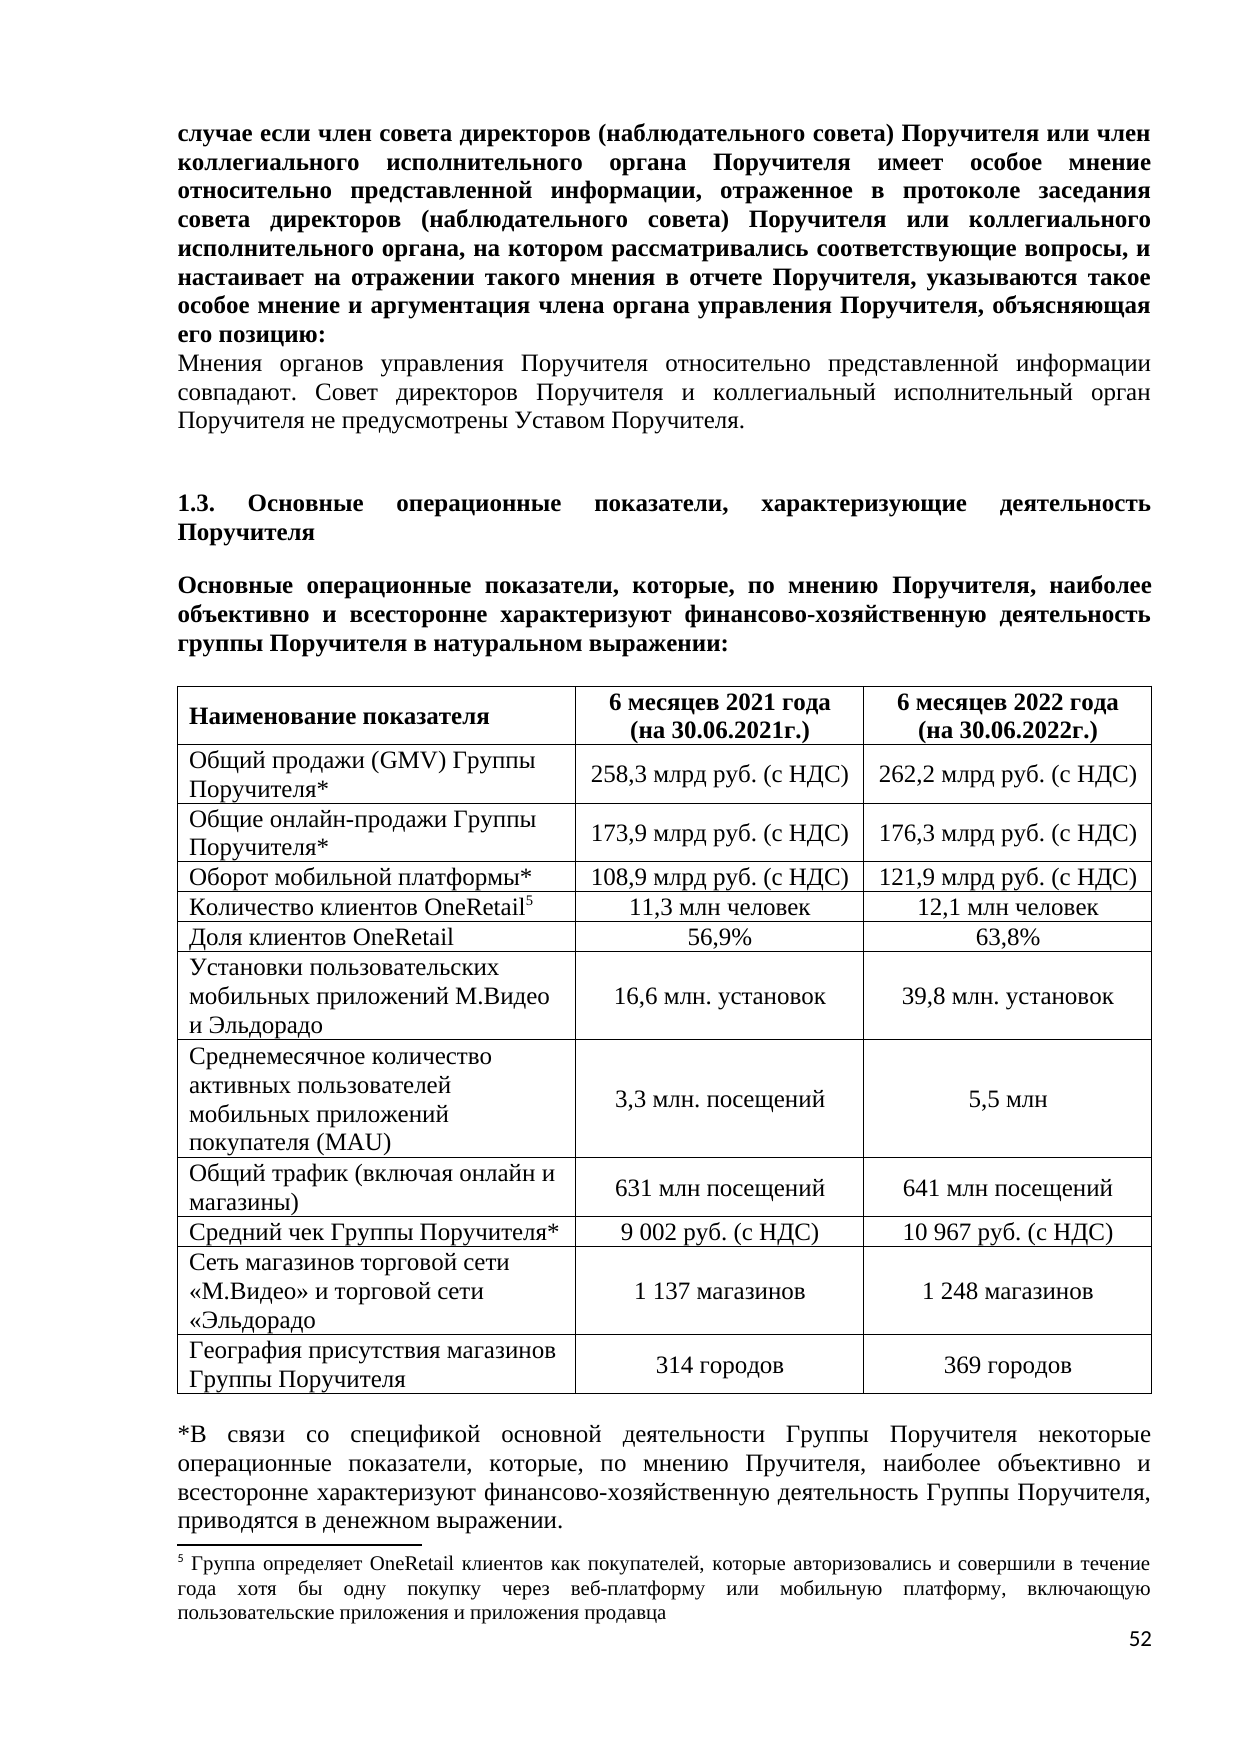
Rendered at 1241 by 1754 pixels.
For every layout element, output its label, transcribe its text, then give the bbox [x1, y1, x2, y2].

table_cell 9 002 руб. (с НДС) [576, 1217, 863, 1246]
table_cell 12,1 млн человек [864, 892, 1151, 921]
table_cell 63,8% [864, 922, 1151, 951]
table_cell 631 млн посещений [576, 1158, 863, 1216]
table_cell 39,8 млн. установок [864, 952, 1151, 1039]
table_cell 173,9 млрд руб. (с НДС) [576, 804, 863, 861]
table_cell 5,5 млн [864, 1040, 1151, 1157]
table_cell 314 городов [576, 1335, 863, 1393]
table_cell 108,9 млрд руб. (с НДС) [576, 862, 863, 891]
table_cell 258,3 млрд руб. (с НДС) [576, 745, 863, 803]
text Основные операционные показатели, которые, по мнению Поручителя, наиболее объективно и всесторонне характеризуют финансово-хозяйственную деятельность группы Поручителя в натуральном выражении: [177, 571, 1152, 657]
table_cell 56,9% [576, 922, 863, 951]
text *В связи со спецификой основной деятельности Группы Поручителя некоторые операционные показатели, которые, по мнению Пручителя, наиболее объективно и всесторонне характеризуют финансово-хозяйственную деятельность Группы Поручителя, приводятся в денежном выражении. [177, 1419, 1152, 1534]
table_cell 369 городов [864, 1335, 1151, 1393]
table_cell Оборот мобильной платформы* [178, 862, 575, 891]
table_cell 3,3 млн. посещений [576, 1040, 863, 1157]
table_cell 16,6 млн. установок [576, 952, 863, 1039]
table_cell Установки пользовательских мобильных приложений М.Видео и Эльдорадо [178, 952, 575, 1039]
table_cell 641 млн посещений [864, 1158, 1151, 1216]
table_cell Общий трафик (включая онлайн и магазины) [178, 1158, 575, 1216]
table_cell Количество клиентов OneRetail [178, 892, 575, 921]
table_header Наименование показателя [178, 687, 575, 744]
table_cell 11,3 млн человек [576, 892, 863, 921]
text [177, 118, 1152, 348]
table_cell Средний чек Группы Поручителя* [178, 1217, 575, 1246]
table_header 6 месяцев 2021 года (на 30.06.2021г.) [576, 687, 863, 744]
table_cell География присутствия магазинов Группы Поручителя [178, 1335, 575, 1393]
table_cell 121,9 млрд руб. (с НДС) [864, 862, 1151, 891]
table_cell 1 137 магазинов [576, 1247, 863, 1334]
table_cell Доля клиентов OneRetail [178, 922, 575, 951]
table_cell 176,3 млрд руб. (с НДС) [864, 804, 1151, 861]
table_cell Сеть магазинов торговой сети «М.Видео» и торговой сети «Эльдорадо [178, 1247, 575, 1334]
table_cell 262,2 млрд руб. (с НДС) [864, 745, 1151, 803]
table_cell 10 967 руб. (с НДС) [864, 1217, 1151, 1246]
table_header 6 месяцев 2022 года (на 30.06.2022г.) [864, 687, 1151, 744]
table_cell Общий продажи (GMV) Группы Поручителя* [178, 745, 575, 803]
table_cell 1 248 магазинов [864, 1247, 1151, 1334]
text 1.3. Основные операционные показатели, характеризующие деятельность Поручителя [177, 488, 1152, 546]
table_cell Среднемесячное количество активных пользователей мобильных приложений покупателя (MAU) [178, 1040, 575, 1157]
text Мнения органов управления Поручителя относительно представленной информации совпадают. Совет директоров Поручителя и коллегиальный исполнительный орган Поручителя не предусмотрены Уставом Поручителя. [177, 348, 1152, 434]
table_cell Общие онлайн-продажи Группы Поручителя* [178, 804, 575, 861]
